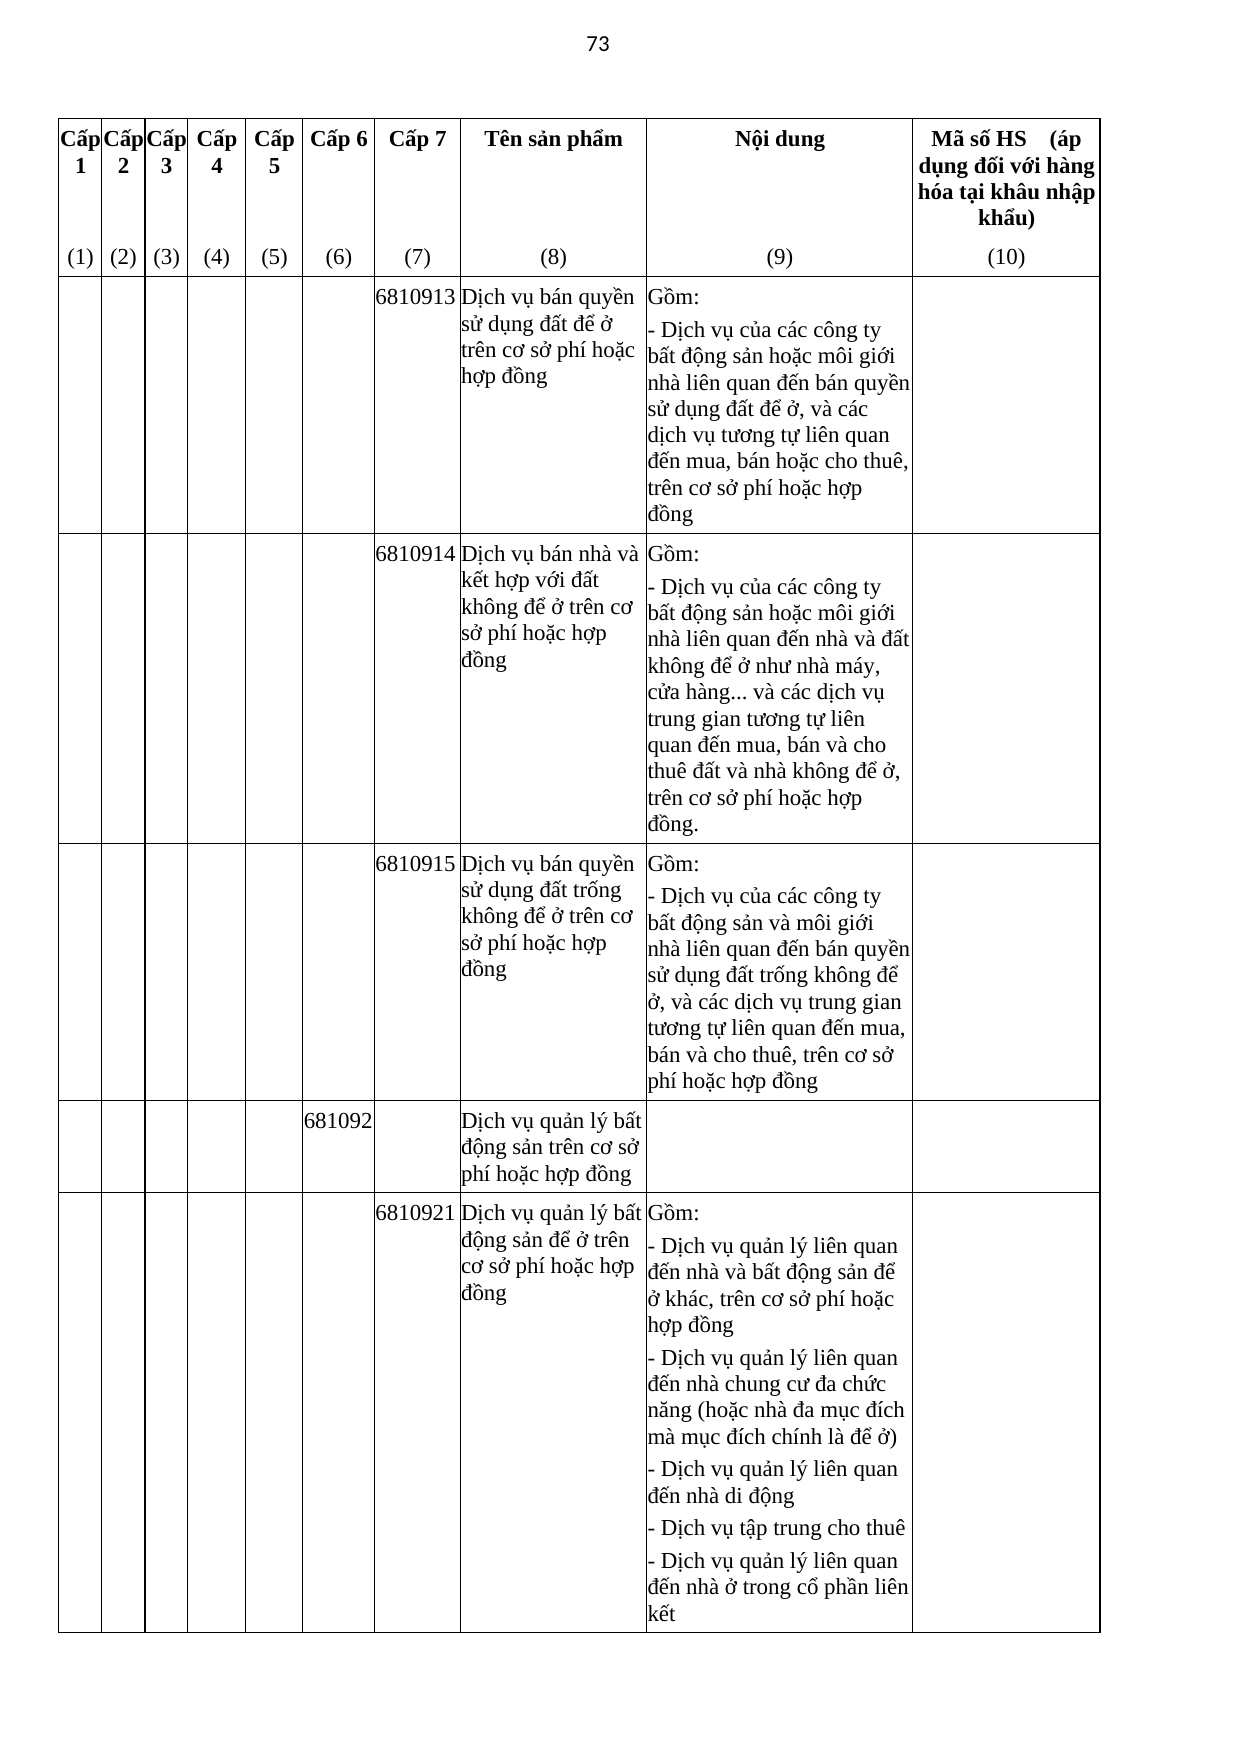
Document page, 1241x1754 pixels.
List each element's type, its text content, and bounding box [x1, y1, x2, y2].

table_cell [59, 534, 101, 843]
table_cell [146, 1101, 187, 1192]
table_cell (10) [913, 237, 1099, 276]
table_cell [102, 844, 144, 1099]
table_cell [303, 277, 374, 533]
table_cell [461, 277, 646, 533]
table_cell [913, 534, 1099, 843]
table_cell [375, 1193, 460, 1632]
table_header Mã số HS (áp dụng đối với hàng hóa tại khâu nhập khẩu) [913, 119, 1099, 237]
table_header Cấp 7 [375, 119, 460, 237]
table_cell (3) [146, 237, 187, 276]
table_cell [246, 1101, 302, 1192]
table_cell (8) [461, 237, 646, 276]
table_cell (9) [647, 237, 912, 276]
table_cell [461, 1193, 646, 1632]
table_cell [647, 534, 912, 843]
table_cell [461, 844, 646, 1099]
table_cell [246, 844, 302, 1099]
table_cell (5) [246, 237, 302, 276]
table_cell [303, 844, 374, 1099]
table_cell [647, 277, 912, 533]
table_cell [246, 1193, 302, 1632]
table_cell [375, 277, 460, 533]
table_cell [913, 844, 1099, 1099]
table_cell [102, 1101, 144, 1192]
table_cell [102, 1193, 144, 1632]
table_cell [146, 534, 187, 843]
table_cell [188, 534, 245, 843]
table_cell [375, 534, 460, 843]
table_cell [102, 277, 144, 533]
table_header Cấp 3 [146, 119, 187, 237]
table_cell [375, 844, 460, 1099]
table_cell (4) [188, 237, 245, 276]
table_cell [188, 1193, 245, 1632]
table_header Tên sản phẩm [461, 119, 646, 237]
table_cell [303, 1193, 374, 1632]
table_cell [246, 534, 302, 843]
table_header Cấp 2 [102, 119, 144, 237]
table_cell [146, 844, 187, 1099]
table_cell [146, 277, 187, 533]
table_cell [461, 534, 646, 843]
table_cell (6) [303, 237, 374, 276]
table_cell (7) [375, 237, 460, 276]
table_header Nội dung [647, 119, 912, 237]
table_cell (2) [102, 237, 144, 276]
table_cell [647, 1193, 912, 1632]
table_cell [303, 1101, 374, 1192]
table_header Cấp 4 [188, 119, 245, 237]
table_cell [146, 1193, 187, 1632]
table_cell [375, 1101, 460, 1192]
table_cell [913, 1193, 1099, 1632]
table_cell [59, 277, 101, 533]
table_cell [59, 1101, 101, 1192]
table_header Cấp 1 [59, 119, 101, 237]
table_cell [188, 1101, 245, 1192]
table_header Cấp 6 [303, 119, 374, 237]
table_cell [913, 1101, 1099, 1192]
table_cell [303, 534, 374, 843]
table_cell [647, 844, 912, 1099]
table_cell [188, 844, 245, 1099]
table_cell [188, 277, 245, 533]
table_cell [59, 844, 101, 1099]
table_header Cấp 5 [246, 119, 302, 237]
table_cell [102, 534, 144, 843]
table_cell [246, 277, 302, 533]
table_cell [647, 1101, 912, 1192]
table_cell (1) [59, 237, 101, 276]
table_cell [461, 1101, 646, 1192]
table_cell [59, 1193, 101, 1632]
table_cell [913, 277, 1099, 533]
